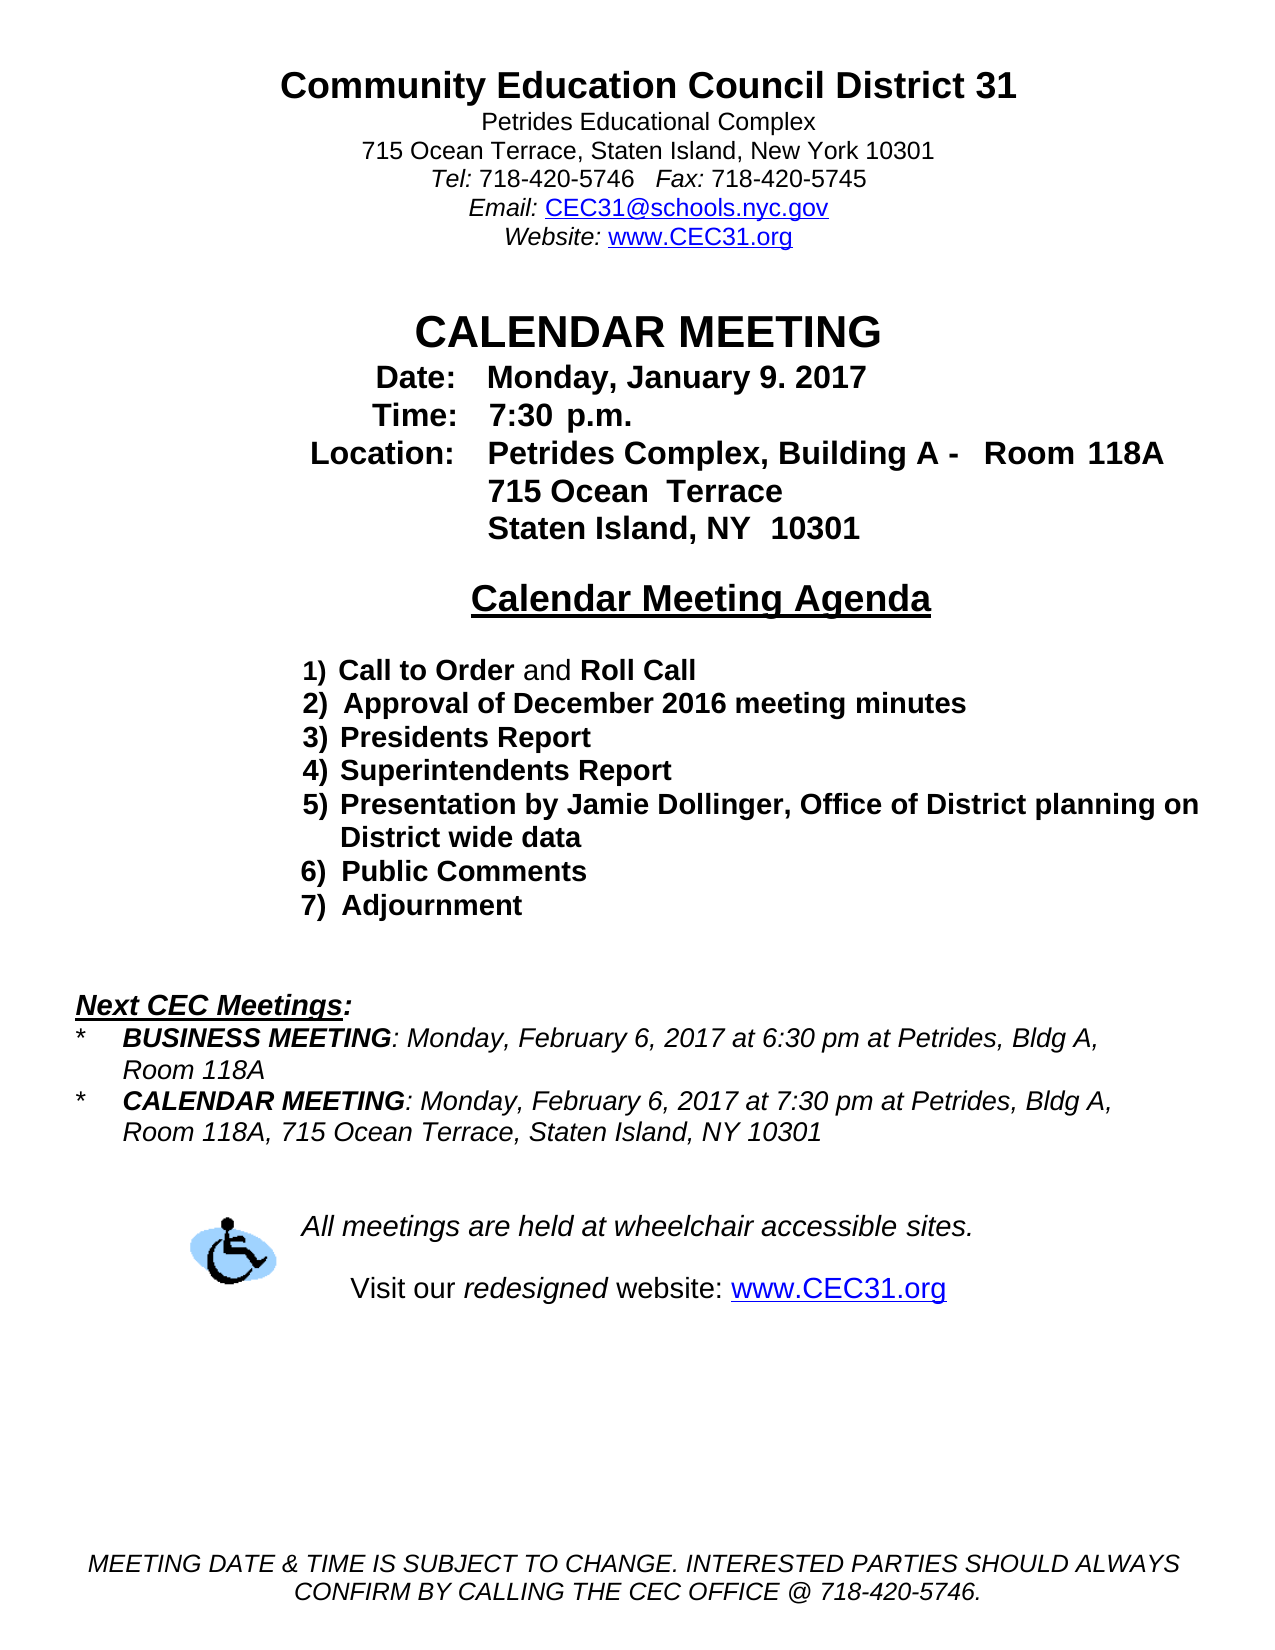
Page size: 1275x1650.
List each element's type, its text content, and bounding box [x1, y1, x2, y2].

text Time: 7:30 p.m. [372, 396, 1188, 433]
text Email: CEC31@schools.nyc.gov [76, 194, 1221, 222]
text Calendar Meeting Agenda [471, 576, 1188, 619]
list Presidents Report [302, 721, 1221, 754]
list Public Comments [300, 855, 1221, 888]
text Date: Monday, January 9. 2017 [375, 358, 1188, 395]
list Superintendents Report [302, 754, 1221, 788]
text Staten Island, NY 10301 [487, 511, 1188, 547]
list BUSINESS MEETING: Monday, February 6, 2017 at 6:30 pm at Petrides, Bldg A, Room 118A [75, 1022, 1167, 1085]
subtitle Call to Order and Roll Call [302, 653, 1221, 687]
list Adjournment [300, 888, 1221, 922]
list Presentation by Jamie Dollinger, Office of District planning on District wide data [302, 788, 1221, 855]
picture [188, 1207, 280, 1297]
text Petrides Educational Complex [76, 107, 1221, 136]
text Location: Petrides Complex, Building A - Room 118A 715 Ocean Terrace [310, 434, 1188, 509]
text 715 Ocean Terrace, Staten Island, New York 10301 [76, 136, 1221, 165]
list CALENDAR MEETING: Monday, February 6, 2017 at 7:30 pm at Petrides, Bldg A, Room 118A, 715 Ocean Terrace, Staten Island, NY 10301 [75, 1085, 1181, 1147]
subtitle Next CEC Meetings: [75, 989, 1167, 1022]
list Approval of December 2016 meeting minutes [302, 687, 1221, 721]
subtitle All meetings are held at wheelchair accessible sites. [301, 1209, 1188, 1243]
text Visit our redesigned website: www.CEC31.org [76, 1271, 1221, 1305]
text Website: www.CEC31.org [76, 222, 1221, 251]
text Tel: 718-420-5746 Fax: 718-420-5745 [76, 165, 1221, 193]
text Community Education Council District 31 [76, 64, 1221, 107]
subtitle CALENDAR MEETING [76, 305, 1221, 357]
